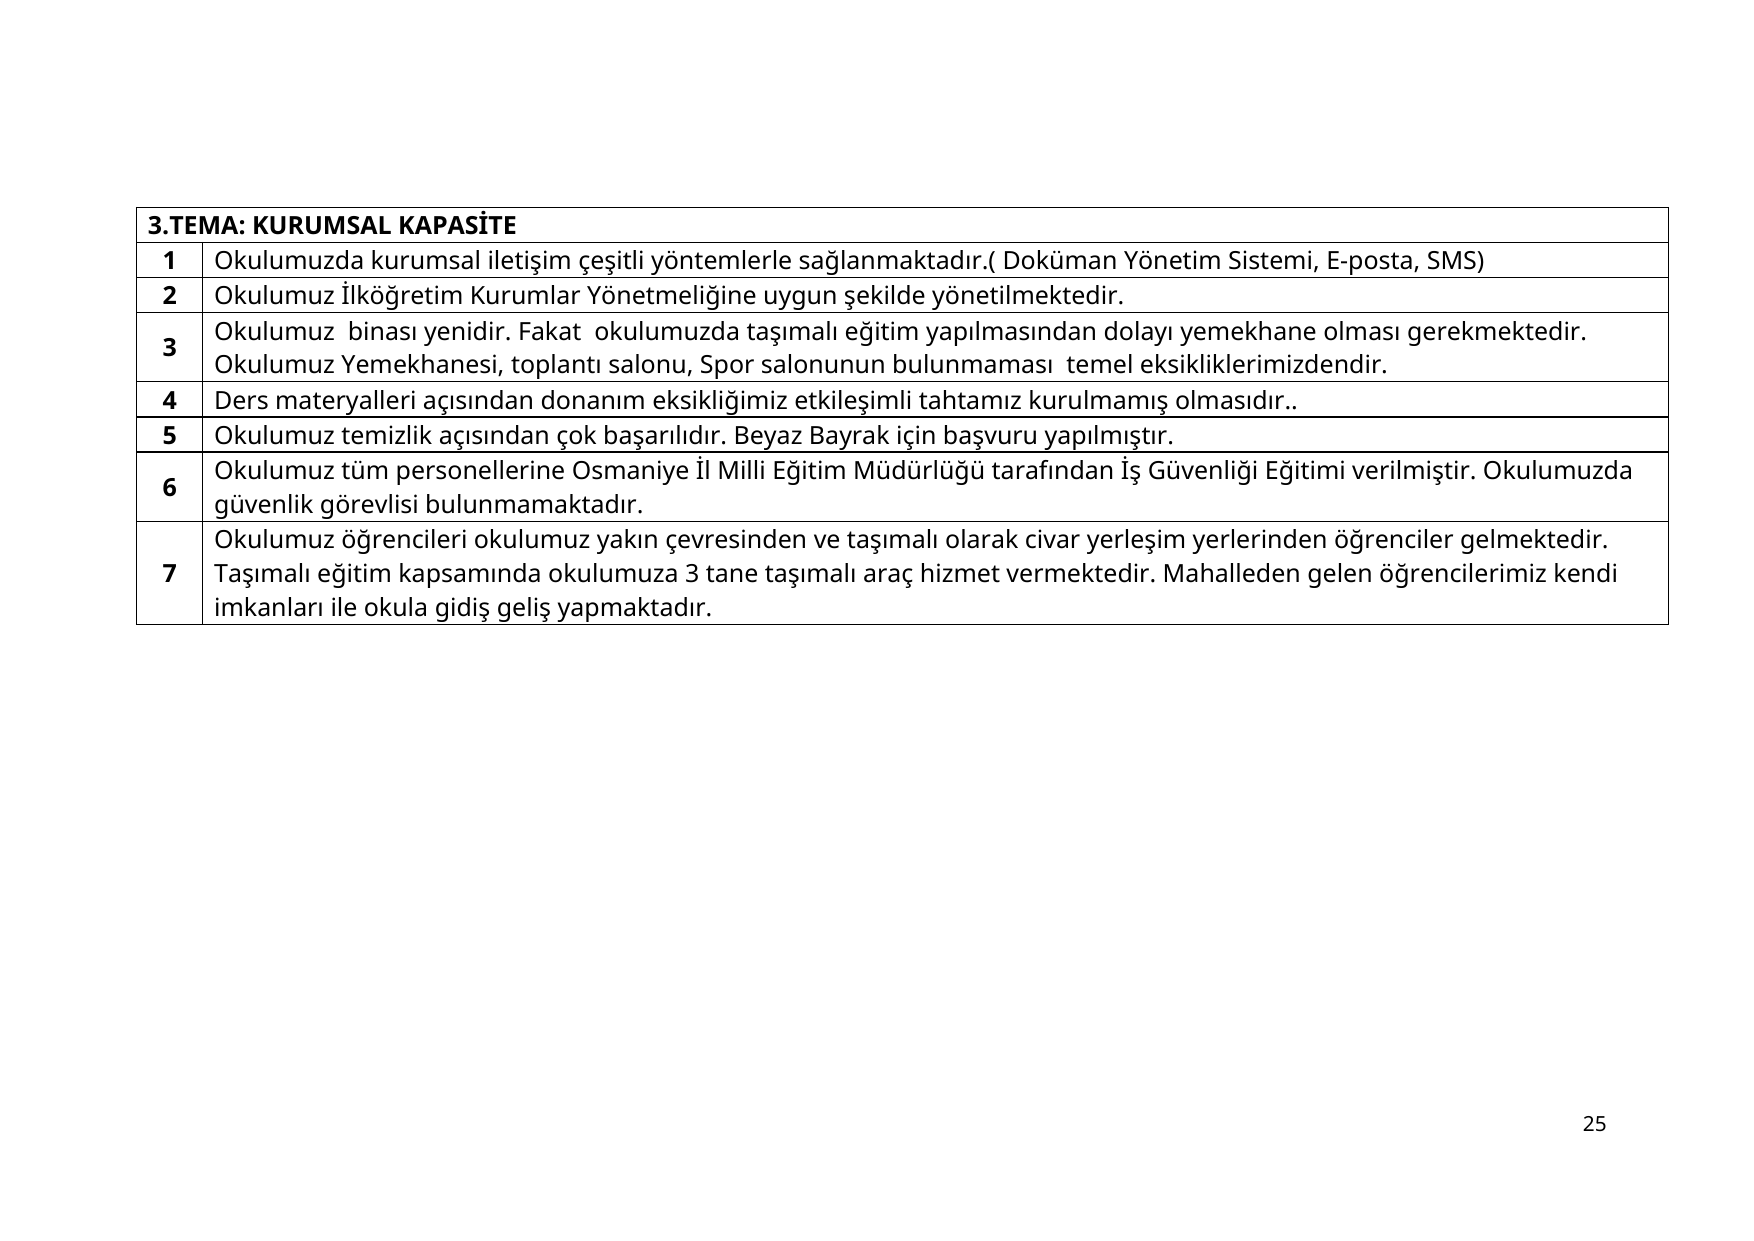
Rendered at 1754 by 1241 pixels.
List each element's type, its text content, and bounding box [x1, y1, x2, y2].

table_cell Okulumuz tüm personellerine Osmaniye İl Milli Eğitim Müdürlüğü tarafından İş Güvenliği Eğitimi verilmiştir. Okulumuzda güvenlik görevlisi bulunmamaktadır. [203, 453, 1668, 521]
table_cell 5 [137, 418, 202, 451]
table_cell Okulumuz binası yenidir. Fakat okulumuzda taşımalı eğitim yapılmasından dolayı yemekhane olması gerekmektedir. Okulumuz Yemekhanesi, toplantı salonu, Spor salonunun bulunmaması temel eksikliklerimizdendir. [203, 313, 1668, 381]
table_cell Okulumuz öğrencileri okulumuz yakın çevresinden ve taşımalı olarak civar yerleşim yerlerinden öğrenciler gelmektedir. Taşımalı eğitim kapsamında okulumuza 3 tane taşımalı araç hizmet vermektedir. Mahalleden gelen öğrencilerimiz kendi imkanları ile okula gidiş geliş yapmaktadır. [203, 522, 1668, 624]
table_header 3.TEMA: KURUMSAL KAPASİTE [137, 208, 1668, 242]
table_cell 7 [137, 522, 202, 624]
table_cell 2 [137, 278, 202, 312]
table_cell 4 [137, 382, 202, 416]
table_cell 6 [137, 453, 202, 521]
table_cell Okulumuz İlköğretim Kurumlar Yönetmeliğine uygun şekilde yönetilmektedir. [203, 278, 1668, 312]
table_cell 3 [137, 313, 202, 381]
table_cell Okulumuz temizlik açısından çok başarılıdır. Beyaz Bayrak için başvuru yapılmıştır. [203, 418, 1668, 451]
table_cell Ders materyalleri açısından donanım eksikliğimiz etkileşimli tahtamız kurulmamış olmasıdır.. [203, 382, 1668, 416]
table_cell Okulumuzda kurumsal iletişim çeşitli yöntemlerle sağlanmaktadır.( Doküman Yönetim Sistemi, E-posta, SMS) [203, 243, 1668, 277]
table_cell 1 [137, 243, 202, 277]
